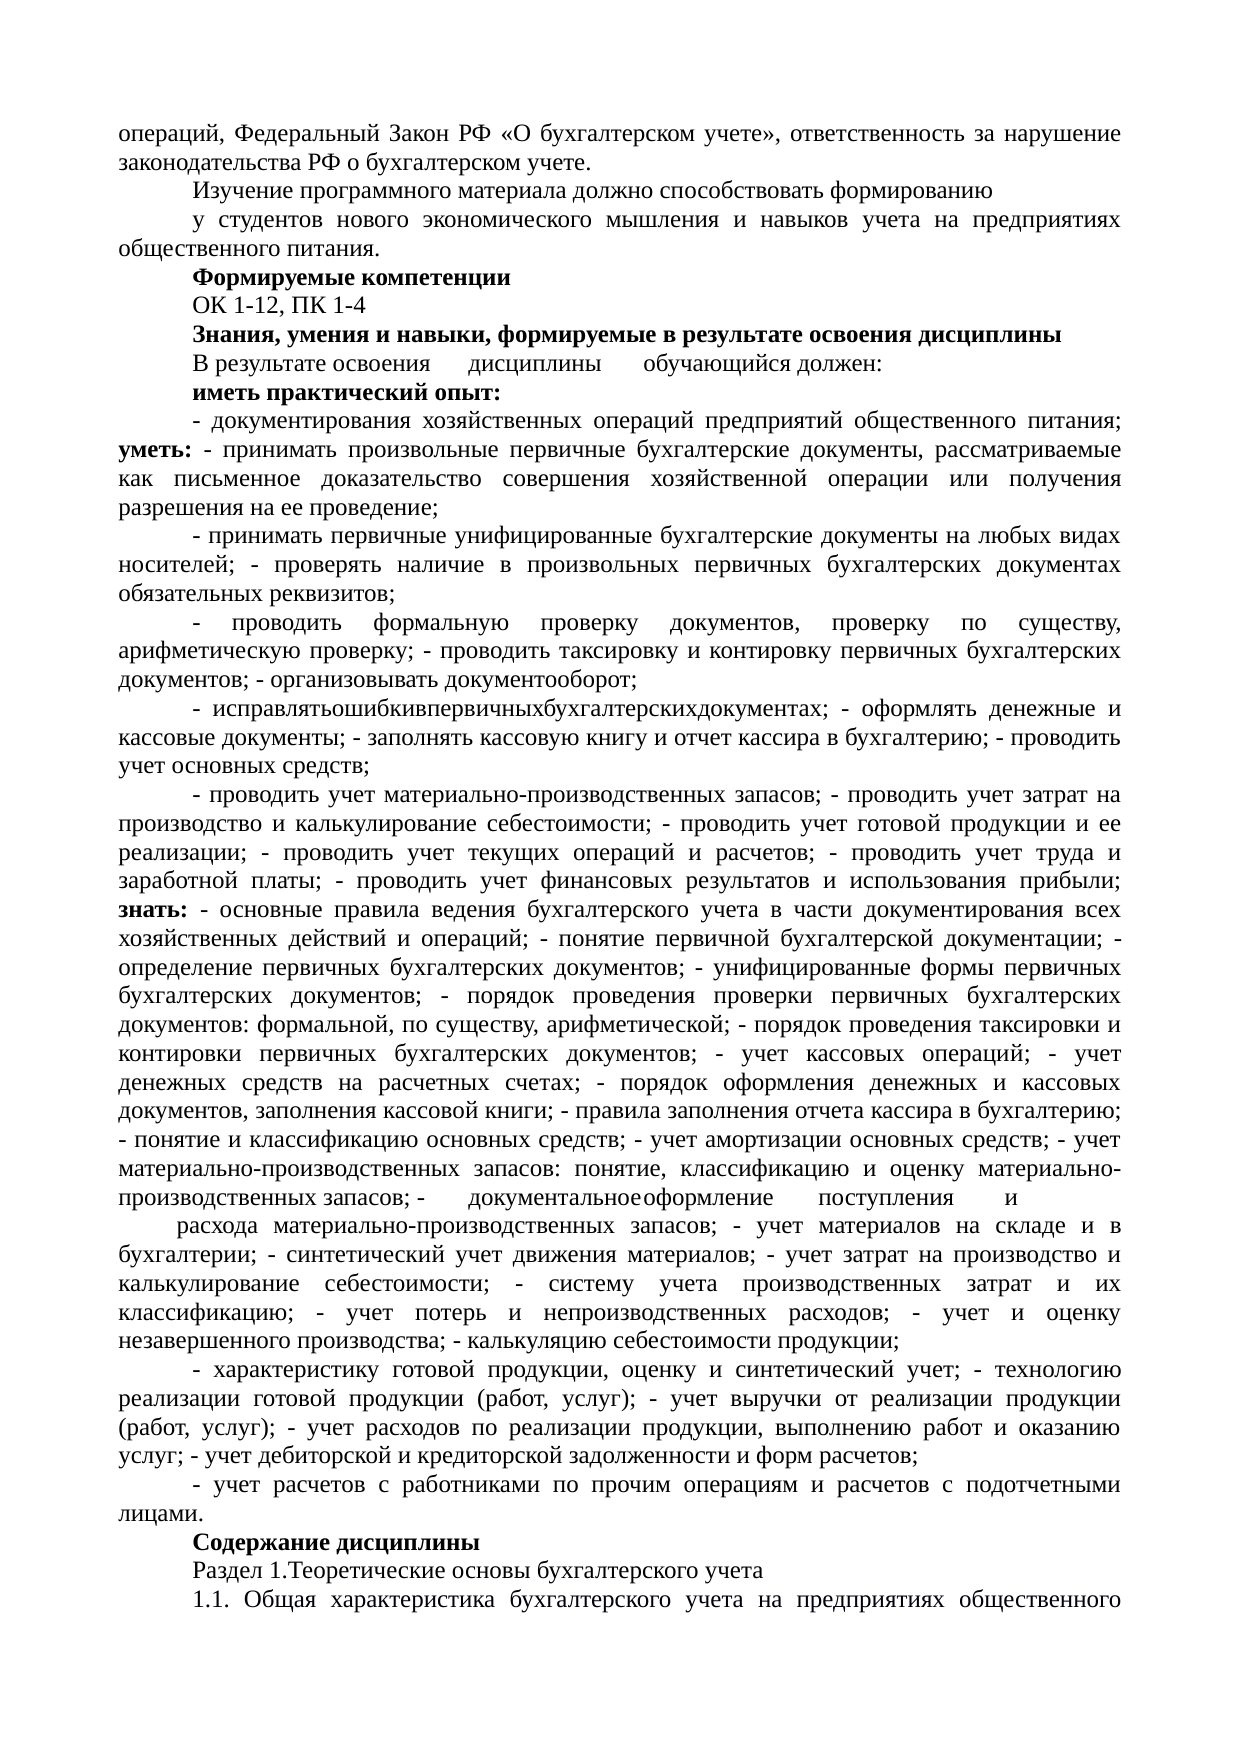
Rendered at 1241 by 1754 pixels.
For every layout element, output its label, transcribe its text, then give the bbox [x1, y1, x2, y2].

text ОК 1-12, ПК 1-4 [118, 291, 1122, 319]
text Раздел 1.Теоретические основы бухгалтерского учета [118, 1556, 1122, 1584]
text В результате освоения дисциплины обучающийся должен: [118, 348, 1122, 377]
text - учет расчетов с работниками по прочим операциям и расчетов с подотчетными лицами. [118, 1469, 1122, 1527]
text - проводить учет материально-производственных запасов; - проводить учет затрат на производство и калькулирование себестоимости; - проводить учет готовой продукции и ее реализации; - проводить учет текущих операций и расчетов; - проводить учет труда и заработной платы; - проводить учет финансовых результатов и использования прибыли; знать: - основные правила ведения бухгалтерского учета в части документирования всех хозяйственных действий и операций; - понятие первичной бухгалтерской документации; - определение первичных бухгалтерских документов; - унифицированные формы первичных бухгалтерских документов; - порядок проведения проверки первичных бухгалтерских документов: формальной, по существу, арифметической; - порядок проведения таксировки и контировки первичных бухгалтерских документов; - учет кассовых операций; - учет денежных средств на расчетных счетах; - порядок оформления денежных и кассовых документов, заполнения кассовой книги; - правила заполнения отчета кассира в бухгалтерию; - понятие и классификацию основных средств; - учет амортизации основных средств; - учет материально-производственных запасов: понятие, классификацию и оценку материально-производственных запасов; - документальное оформление поступления и расхода материально-производственных запасов; - учет материалов на складе и в бухгалтерии; - синтетический учет движения материалов; - учет затрат на производство и калькулирование себестоимости; - систему учета производственных затрат и их классификацию; - учет потерь и непроизводственных расходов; - учет и оценку незавершенного производства; - калькуляцию себестоимости продукции; [118, 779, 1122, 1354]
text - характеристику готовой продукции, оценку и синтетический учет; - технологию реализации готовой продукции (работ, услуг); - учет выручки от реализации продукции (работ, услуг); - учет расходов по реализации продукции, выполнению работ и оказанию услуг; - учет дебиторской и кредиторской задолженности и форм расчетов; [118, 1354, 1122, 1469]
text - исправлятьошибкивпервичныхбухгалтерскихдокументах; - оформлять денежные и кассовые документы; - заполнять кассовую книгу и отчет кассира в бухгалтерию; - проводить учет основных средств; [118, 693, 1122, 779]
text иметь практический опыт: [118, 377, 1122, 406]
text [118, 1584, 1122, 1613]
text - принимать первичные унифицированные бухгалтерские документы на любых видах носителей; - проверять наличие в произвольных первичных бухгалтерских документах обязательных реквизитов; [118, 521, 1122, 607]
text Содержание дисциплины [118, 1527, 1122, 1556]
text Изучение программного материала должно способствовать формированию [118, 176, 1122, 204]
text у студентов нового экономического мышления и навыков учета на предприятиях общественного питания. [118, 204, 1122, 262]
text Знания, умения и навыки, формируемые в результате освоения дисциплины [118, 319, 1122, 348]
text Формируемые компетенции [118, 262, 1122, 291]
text - проводить формальную проверку документов, проверку по существу, арифметическую проверку; - проводить таксировку и контировку первичных бухгалтерских документов; - организовывать документооборот; [118, 607, 1122, 693]
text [118, 118, 1122, 176]
text - документирования хозяйственных операций предприятий общественного питания; уметь: - принимать произвольные первичные бухгалтерские документы, рассматриваемые как письменное доказательство совершения хозяйственной операции или получения разрешения на ее проведение; [118, 406, 1122, 521]
